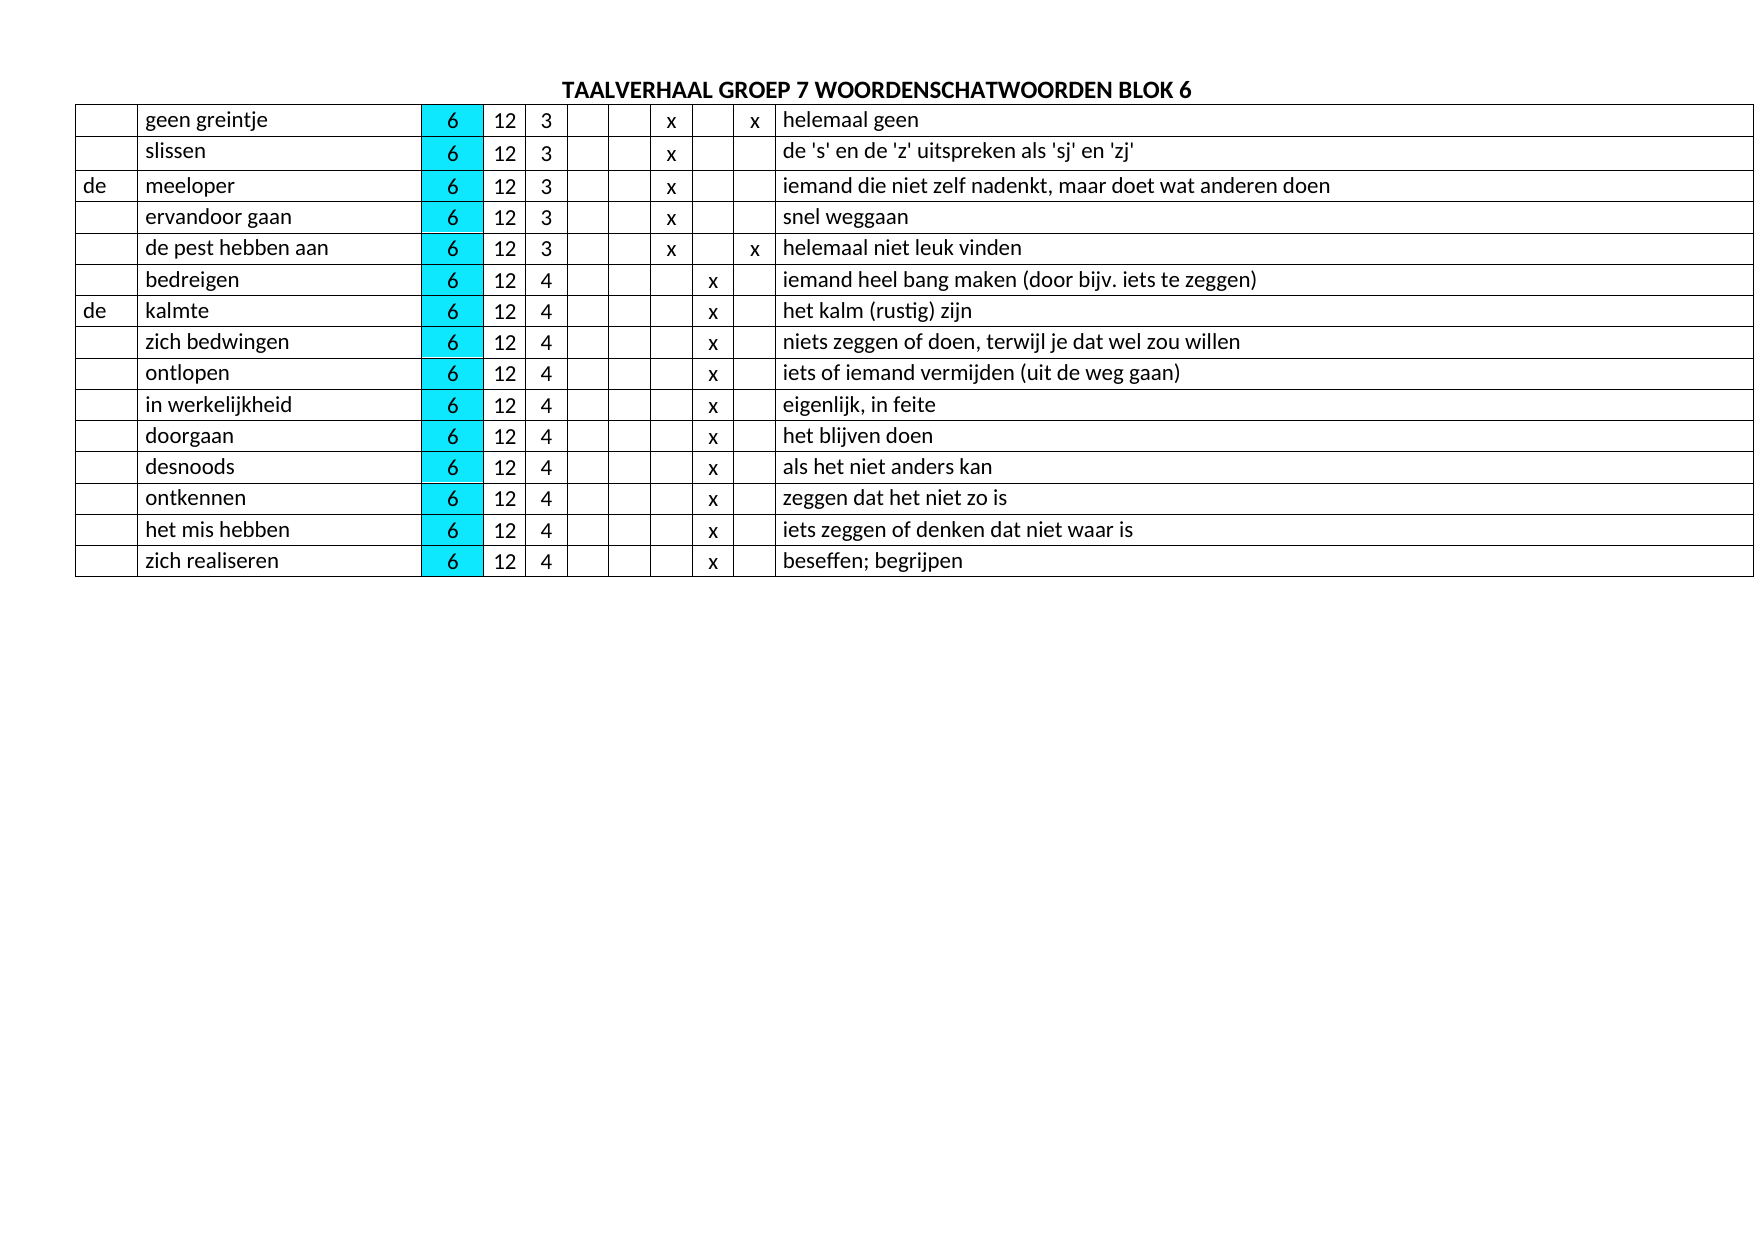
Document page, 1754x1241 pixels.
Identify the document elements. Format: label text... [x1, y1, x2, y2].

table_cell [568, 484, 608, 514]
table_cell als het niet anders kan [776, 452, 1753, 482]
table_cell beseffen; begrijpen [776, 546, 1753, 576]
table_cell niets zeggen of doen, terwijl je dat wel zou willen [776, 327, 1753, 357]
table_cell zich bedwingen [138, 327, 421, 357]
table_cell [651, 390, 692, 420]
table_cell [568, 202, 608, 232]
table_cell [651, 484, 692, 514]
table_cell 6 [422, 296, 483, 326]
table_cell 12 [484, 390, 525, 420]
table_cell [76, 484, 137, 514]
table_cell snel weggaan [776, 202, 1753, 232]
table_cell [651, 265, 692, 295]
table_cell [609, 296, 650, 326]
table_cell [76, 515, 137, 545]
table_cell 3 [526, 137, 567, 170]
table_cell [693, 171, 733, 201]
table_cell 6 [422, 421, 483, 451]
table_cell [609, 390, 650, 420]
table_cell [568, 421, 608, 451]
table_cell 12 [484, 265, 525, 295]
table_cell [76, 452, 137, 482]
table_cell 6 [422, 137, 483, 170]
table_cell [76, 234, 137, 264]
table_cell [568, 452, 608, 482]
table_cell [568, 137, 608, 170]
table_cell x [693, 452, 733, 482]
table_cell 12 [484, 234, 525, 264]
table_cell [734, 171, 775, 201]
table_cell [568, 327, 608, 357]
table_cell bedreigen [138, 265, 421, 295]
table_cell het blijven doen [776, 421, 1753, 451]
table_cell [734, 137, 775, 170]
table_cell helemaal niet leuk vinden [776, 234, 1753, 264]
table_cell 4 [526, 515, 567, 545]
table_cell [76, 359, 137, 389]
table_cell [76, 265, 137, 295]
table_cell x [734, 105, 775, 136]
table_cell iets of iemand vermijden (uit de weg gaan) [776, 359, 1753, 389]
table_cell [651, 296, 692, 326]
table_cell [651, 421, 692, 451]
table_cell in werkelijkheid [138, 390, 421, 420]
table_cell 12 [484, 359, 525, 389]
table_cell [734, 421, 775, 451]
table_cell [76, 202, 137, 232]
table_cell 6 [422, 546, 483, 576]
table_cell 3 [526, 105, 567, 136]
table_cell 6 [422, 484, 483, 514]
table_cell [76, 327, 137, 357]
table_cell ontkennen [138, 484, 421, 514]
table_cell x [693, 265, 733, 295]
table_cell [609, 515, 650, 545]
table_cell 12 [484, 452, 525, 482]
table_cell x [693, 546, 733, 576]
table_cell 6 [422, 202, 483, 232]
table_cell 12 [484, 546, 525, 576]
table_cell 12 [484, 296, 525, 326]
table_cell 12 [484, 421, 525, 451]
table_cell x [693, 296, 733, 326]
table_cell x [651, 105, 692, 136]
table_cell [693, 105, 733, 136]
table_cell [734, 546, 775, 576]
table_cell [734, 296, 775, 326]
table_cell de [76, 296, 137, 326]
table_cell [734, 390, 775, 420]
table_cell [609, 484, 650, 514]
table_cell de pest hebben aan [138, 234, 421, 264]
table_cell [651, 359, 692, 389]
table_cell het kalm (rustig) zijn [776, 296, 1753, 326]
table_cell x [693, 327, 733, 357]
table_cell [609, 327, 650, 357]
table_cell [734, 359, 775, 389]
table_cell 4 [526, 546, 567, 576]
table_cell 12 [484, 327, 525, 357]
table_cell [568, 265, 608, 295]
table_cell x [734, 234, 775, 264]
table_cell [76, 546, 137, 576]
table_cell meeloper [138, 171, 421, 201]
table_cell iemand heel bang maken (door bijv. iets te zeggen) [776, 265, 1753, 295]
table_cell [609, 265, 650, 295]
table_cell 12 [484, 137, 525, 170]
table_cell [651, 546, 692, 576]
table_cell 12 [484, 202, 525, 232]
table_cell x [651, 137, 692, 170]
table_cell eigenlijk, in feite [776, 390, 1753, 420]
table_cell [568, 359, 608, 389]
table_cell [609, 421, 650, 451]
table_cell [76, 137, 137, 170]
table_cell [609, 359, 650, 389]
table_cell helemaal geen [776, 105, 1753, 136]
table_cell 6 [422, 234, 483, 264]
table_cell [568, 546, 608, 576]
table_cell x [693, 390, 733, 420]
table_cell 6 [422, 105, 483, 136]
table_cell iemand die niet zelf nadenkt, maar doet wat anderen doen [776, 171, 1753, 201]
table_cell [568, 105, 608, 136]
table_cell x [693, 515, 733, 545]
table_cell [76, 421, 137, 451]
table_cell [734, 265, 775, 295]
table_cell [734, 452, 775, 482]
table_cell 4 [526, 296, 567, 326]
table_cell 6 [422, 452, 483, 482]
table_cell 4 [526, 327, 567, 357]
table_cell [568, 390, 608, 420]
table_cell [651, 327, 692, 357]
table_cell [693, 202, 733, 232]
table_cell 12 [484, 171, 525, 201]
table_cell 6 [422, 359, 483, 389]
table_cell zeggen dat het niet zo is [776, 484, 1753, 514]
table_cell [734, 327, 775, 357]
table_cell 12 [484, 484, 525, 514]
table_cell 12 [484, 515, 525, 545]
table_cell 4 [526, 390, 567, 420]
table_cell [609, 202, 650, 232]
table_cell ervandoor gaan [138, 202, 421, 232]
table_cell 6 [422, 390, 483, 420]
table_cell [693, 234, 733, 264]
table_cell 4 [526, 359, 567, 389]
table_cell ontlopen [138, 359, 421, 389]
table_cell 3 [526, 202, 567, 232]
table_cell desnoods [138, 452, 421, 482]
table_cell kalmte [138, 296, 421, 326]
table_cell 3 [526, 234, 567, 264]
table_cell [609, 234, 650, 264]
table_cell 4 [526, 421, 567, 451]
table_cell 6 [422, 171, 483, 201]
table_cell iets zeggen of denken dat niet waar is [776, 515, 1753, 545]
table_cell 6 [422, 265, 483, 295]
table_cell [734, 202, 775, 232]
table_cell [76, 105, 137, 136]
table_cell x [651, 202, 692, 232]
table_cell x [651, 171, 692, 201]
table_cell 6 [422, 515, 483, 545]
table_cell het mis hebben [138, 515, 421, 545]
table_cell [734, 484, 775, 514]
table_cell [609, 171, 650, 201]
table_cell de 's' en de 'z' uitspreken als 'sj' en 'zj' [776, 137, 1753, 170]
table_cell [609, 546, 650, 576]
table_cell [568, 515, 608, 545]
table_cell x [651, 234, 692, 264]
table_cell x [693, 421, 733, 451]
table_cell [734, 515, 775, 545]
table_cell doorgaan [138, 421, 421, 451]
table_cell [651, 515, 692, 545]
table_cell 6 [422, 327, 483, 357]
table_cell 12 [484, 105, 525, 136]
table_cell zich realiseren [138, 546, 421, 576]
table_cell [568, 296, 608, 326]
table_cell slissen [138, 137, 421, 170]
table_cell [76, 390, 137, 420]
table_cell [609, 137, 650, 170]
table_cell [693, 137, 733, 170]
table_cell 4 [526, 452, 567, 482]
table_cell geen greintje [138, 105, 421, 136]
table_cell 4 [526, 484, 567, 514]
table_cell [568, 171, 608, 201]
table_cell [609, 452, 650, 482]
table_cell x [693, 484, 733, 514]
table_cell de [76, 171, 137, 201]
table_cell [609, 105, 650, 136]
table_cell 3 [526, 171, 567, 201]
table_cell [651, 452, 692, 482]
table_cell 4 [526, 265, 567, 295]
table_cell [568, 234, 608, 264]
table_cell x [693, 359, 733, 389]
